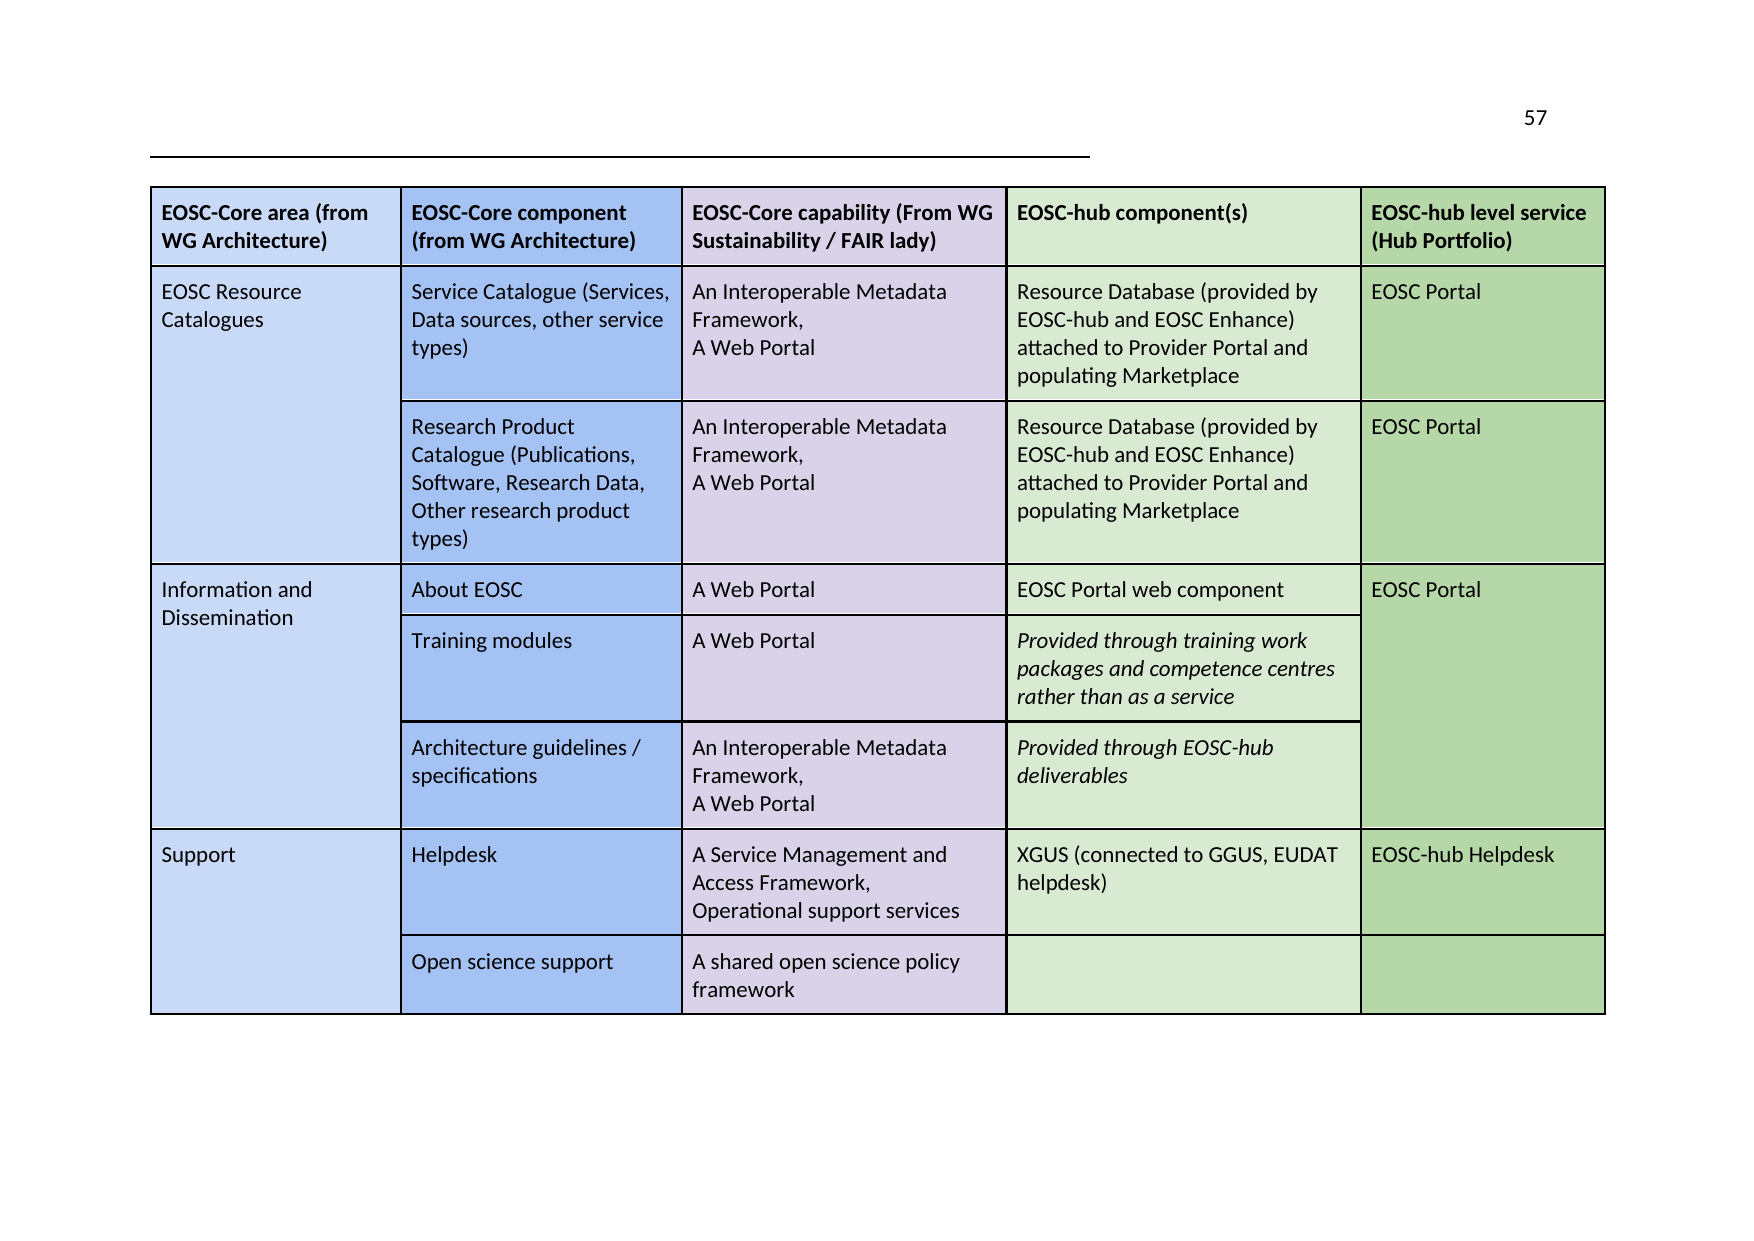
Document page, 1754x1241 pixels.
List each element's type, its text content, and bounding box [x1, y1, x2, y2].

table_cell Research Product Catalogue (Publications, Software, Research Data, Other research product types) [402, 402, 681, 562]
table_cell Resource Database (provided by EOSC-hub and EOSC Enhance) attached to Provider Portal and populating Marketplace [1008, 267, 1360, 399]
table_cell A Web Portal [683, 616, 1005, 720]
table_cell XGUS (connected to GGUS, EUDAT helpdesk) [1008, 830, 1360, 934]
table_cell EOSC Portal [1362, 402, 1604, 562]
table_header EOSC-Core capability (From WG Sustainability / FAIR lady) [683, 188, 1005, 264]
table_cell Service Catalogue (Services, Data sources, other service types) [402, 267, 681, 399]
table_cell EOSC Portal web component [1008, 565, 1360, 613]
table_cell Support [152, 830, 400, 1013]
table_header EOSC-hub level service (Hub Portfolio) [1362, 188, 1604, 264]
table_cell An Interoperable Metadata Framework, A Web Portal [683, 723, 1005, 827]
table_cell EOSC Portal [1362, 565, 1604, 827]
table_cell About EOSC [402, 565, 681, 613]
table_cell Resource Database (provided by EOSC-hub and EOSC Enhance) attached to Provider Portal and populating Marketplace [1008, 402, 1360, 562]
table_cell Training modules [402, 616, 681, 720]
table_cell Provided through EOSC-hub deliverables [1008, 723, 1360, 827]
table_cell EOSC-hub Helpdesk [1362, 830, 1604, 934]
table_cell A shared open science policy framework [683, 936, 1005, 1013]
table_header EOSC-hub component(s) [1008, 188, 1360, 264]
table_header EOSC-Core area (from WG Architecture) [152, 188, 400, 264]
table_cell [1008, 936, 1360, 1013]
table_cell [1362, 936, 1604, 1013]
table_cell Architecture guidelines / specifications [402, 723, 681, 827]
table_cell An Interoperable Metadata Framework, A Web Portal [683, 267, 1005, 399]
table_cell Provided through training work packages and competence centres rather than as a service [1008, 616, 1360, 720]
table_header EOSC-Core component (from WG Architecture) [402, 188, 681, 264]
table_cell An Interoperable Metadata Framework, A Web Portal [683, 402, 1005, 562]
table_cell A Web Portal [683, 565, 1005, 613]
table_cell EOSC Resource Catalogues [152, 267, 400, 562]
table_cell A Service Management and Access Framework, Operational support services [683, 830, 1005, 934]
table_cell Information and Dissemination [152, 565, 400, 827]
table_cell Open science support [402, 936, 681, 1013]
table_cell Helpdesk [402, 830, 681, 934]
table_cell EOSC Portal [1362, 267, 1604, 399]
